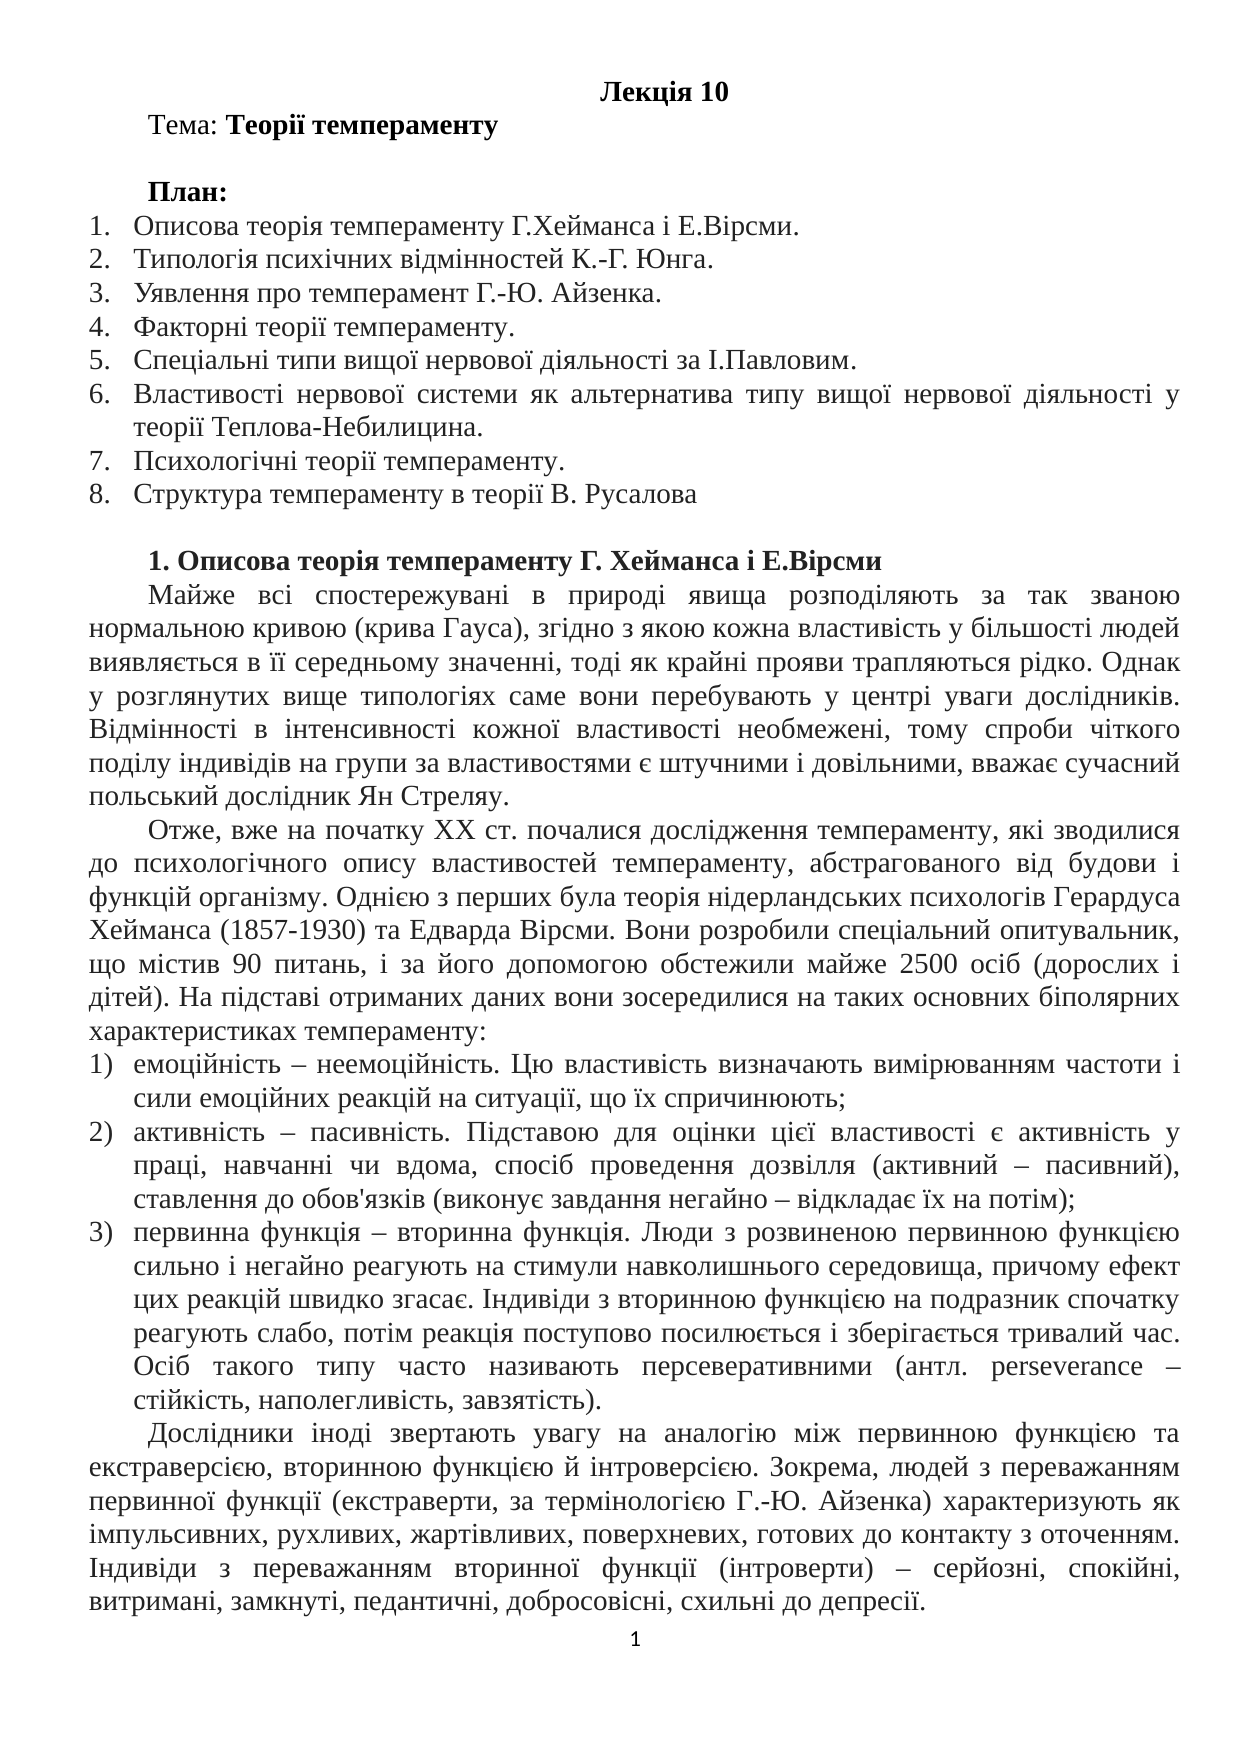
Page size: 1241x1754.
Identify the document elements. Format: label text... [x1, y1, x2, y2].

text Тема: Теорії темпераменту [89, 107, 1181, 141]
list первинна функція – вторинна функція. Люди з розвиненою первинною функцією сильно і негайно реагують на стимули навколишнього середовища, причому ефект цих реакцій швидко згасає. Індивіди з вторинною функцією на подразник спочатку реагують слабо, потім реакція поступово посилюється і зберігається тривалий час. Осіб такого типу часто називають персеверативними (антл. perseverance – стійкість, наполегливість, завзятість). [89, 1214, 1181, 1416]
text Отже, вже на початку XX ст. почалися дослідження темпераменту, які зводилися до психологічного опису властивостей темпераменту, абстрагованого від будови і функцій організму. Однією з перших була теорія нідерландських психологів Герардуса Хейманса (1857-1930) та Едварда Вірсми. Вони розробили спеціальний опитувальник, що містив 90 питань, і за його допомогою обстежили майже 2500 осіб (дорослих і дітей). На підставі отриманих даних вони зосередилися на таких основних біполярних характеристиках темпераменту: [89, 812, 1181, 1047]
text Майже всі спостережувані в природі явища розподіляють за так званою нормальною кривою (крива Гауса), згідно з якою кожна властивість у більшості людей виявляється в її середньому значенні, тоді як крайні прояви трапляються рідко. Однак у розглянутих вище типологіях саме вони перебувають у центрі уваги дослідників. Відмінності в інтенсивності кожної властивості необмежені, тому спроби чіткого поділу індивідів на групи за властивостями є штучними і довільними, вважає сучасний польський дослідник Ян Стреляу. [89, 577, 1181, 812]
subtitle Структура темпераменту в теорії В. Русалова [89, 476, 1181, 510]
subtitle Факторні теорії темпераменту. [89, 309, 1181, 342]
subtitle Спеціальні типи вищої нервової діяльності за І.Павловим. [89, 342, 1181, 376]
subtitle 1. Описова теорія темпераменту Г. Хейманса і Е.Вірсми [89, 543, 1181, 577]
subtitle Властивості нервової системи як альтернатива типу вищої нервової діяльності у теорії Теплова-Небилицина. [89, 376, 1181, 443]
list Типологія психічних відмінностей К.-Г. Юнга. [89, 242, 1181, 275]
subtitle Психологічні теорії темпераменту. [89, 443, 1181, 476]
list Описова теорія темпераменту Г.Хейманса і Е.Вірсми. [89, 208, 1181, 242]
text План: [89, 174, 1181, 208]
list активність – пасивність. Підставою для оцінки цієї властивості є активність у праці, навчанні чи вдома, спосіб проведення дозвілля (активний – пасивний), ставлення до обов'язків (виконує завдання негайно – відкладає їх на потім); [89, 1114, 1181, 1214]
text Лекція 10 [89, 74, 1181, 107]
text Дослідники іноді звертають увагу на аналогію між первинною функцією та екстраверсією, вторинною функцією й інтроверсією. Зокрема, людей з переважанням первинної функції (екстраверти, за термінологією Г.-Ю. Айзенка) характеризують як імпульсивних, рухливих, жартівливих, поверхневих, готових до контакту з оточенням. Індивіди з переважанням вторинної функції (інтроверти) – серйозні, спокійні, витримані, замкнуті, педантичні, добросовісні, схильні до депресії. [89, 1416, 1181, 1617]
list емоційність – неемоційність. Цю властивість визначають вимірюванням частоти і сили емоційних реакцій на ситуації, що їх спричинюють; [89, 1047, 1181, 1114]
subtitle Уявлення про темперамент Г.-Ю. Айзенка. [89, 275, 1181, 309]
